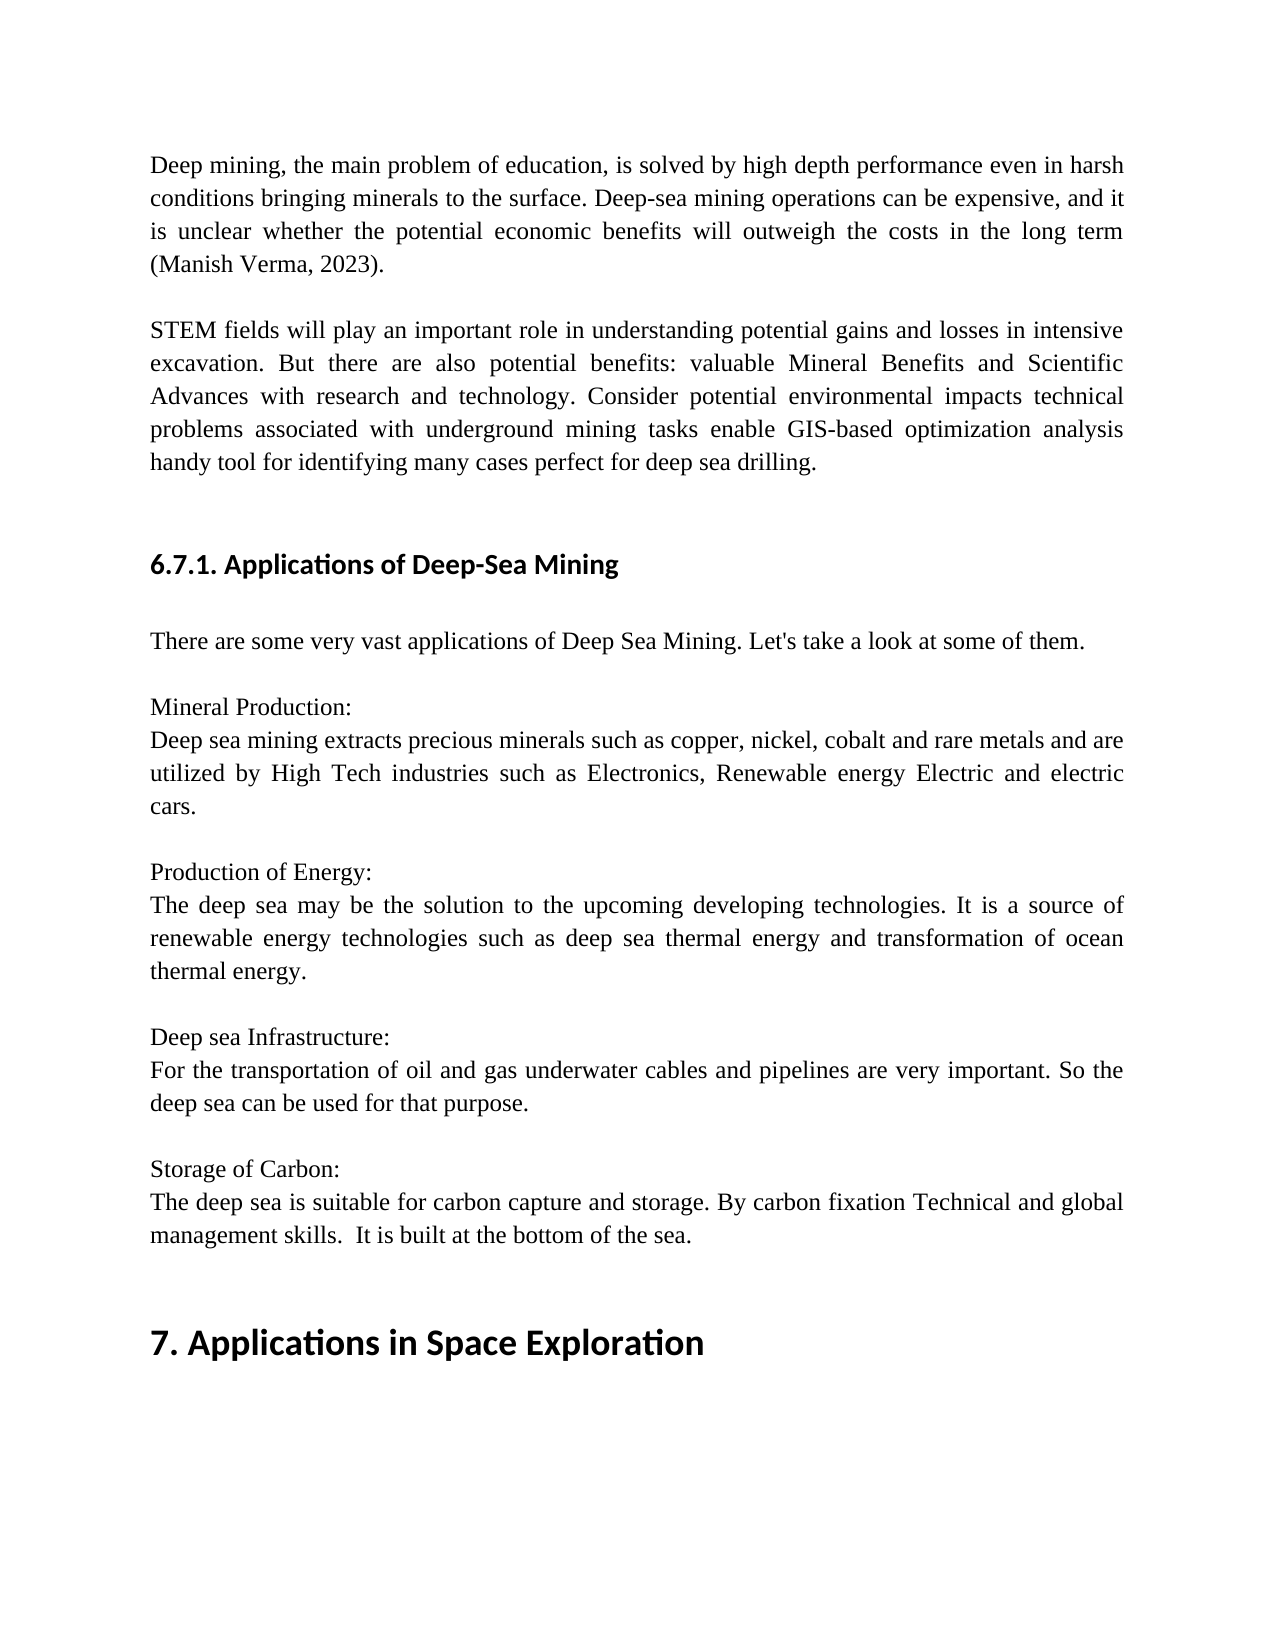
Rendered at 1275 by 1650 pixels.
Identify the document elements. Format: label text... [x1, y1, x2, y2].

text Storage of Carbon: [150, 1154, 1125, 1183]
text 6.7.1. Applications of Deep-Sea Mining [150, 546, 1125, 582]
text Deep sea mining extracts precious minerals such as copper, nickel, cobalt and rare metals and are utilized by High Tech industries such as Electronics, Renewable energy Electric and electric cars. [150, 725, 1125, 819]
text For the transportation of oil and gas underwater cables and pipelines are very important. So the deep sea can be used for that purpose. [150, 1055, 1125, 1117]
text Deep mining, the main problem of education, is solved by high depth performance even in harsh conditions bringing minerals to the surface. Deep-sea mining operations can be expensive, and it is unclear whether the potential economic benefits will outweigh the costs in the long term (Manish Verma, 2023). [150, 150, 1125, 278]
text Mineral Production: [150, 692, 1125, 721]
text Deep sea Infrastructure: [150, 1022, 1125, 1051]
text The deep sea is suitable for carbon capture and storage. By carbon fixation Technical and global management skills. It is built at the bottom of the sea. [150, 1187, 1125, 1249]
text STEM fields will play an important role in understanding potential gains and losses in intensive excavation. But there are also potential benefits: valuable Mineral Benefits and Scientific Advances with research and technology. Consider potential environmental impacts technical problems associated with underground mining tasks enable GIS-based optimization analysis handy tool for identifying many cases perfect for deep sea drilling. [150, 315, 1125, 476]
text Production of Energy: [150, 857, 1125, 886]
text There are some very vast applications of Deep Sea Mining. Let's take a look at some of them. [150, 626, 1125, 654]
text The deep sea may be the solution to the upcoming developing technologies. It is a source of renewable energy technologies such as deep sea thermal energy and transformation of ocean thermal energy. [150, 890, 1125, 985]
text 7. Applications in Space Exploration [150, 1319, 1125, 1365]
